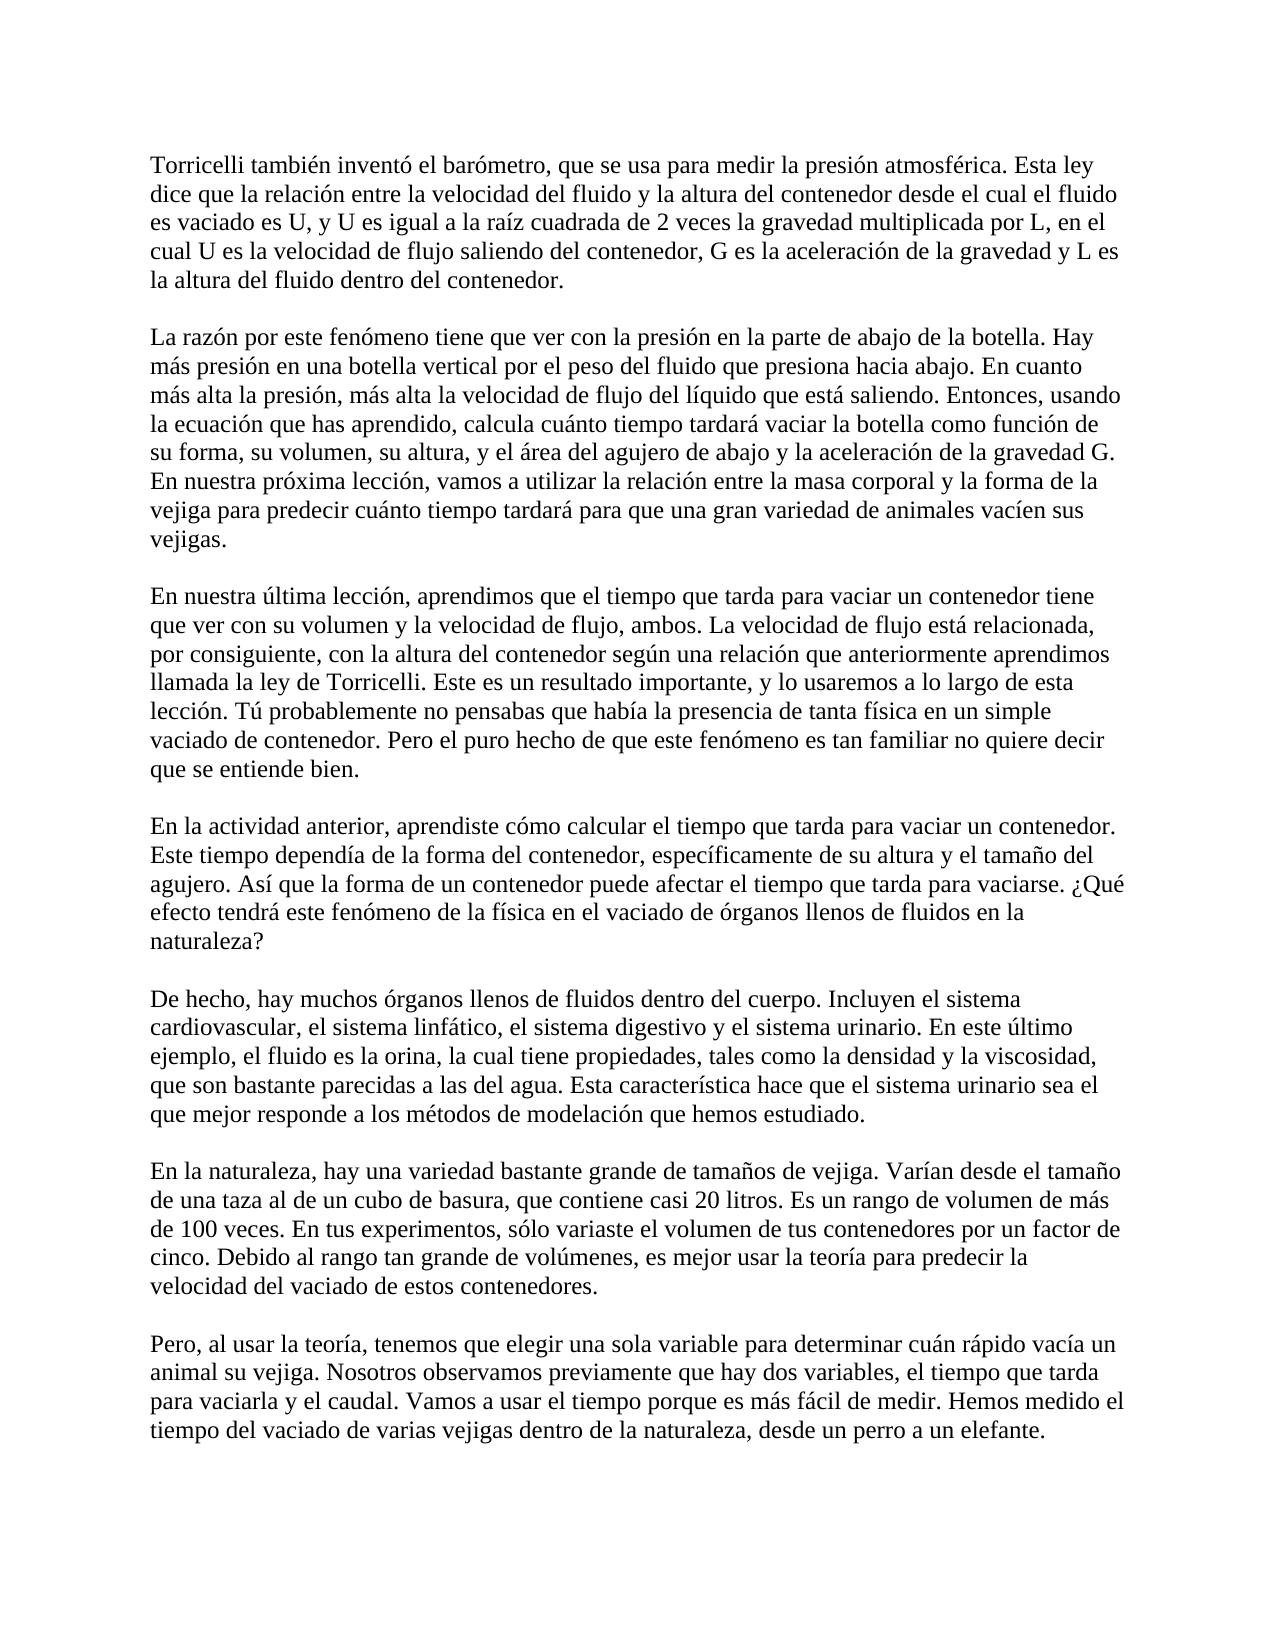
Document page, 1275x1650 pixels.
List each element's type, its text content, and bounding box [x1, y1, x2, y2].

text En la naturaleza, hay una variedad bastante grande de tamaños de vejiga. Varían desde el tamaño de una taza al de un cubo de basura, que contiene casi 20 litros. Es un rango de volumen de más de 100 veces. En tus experimentos, sólo variaste el volumen de tus contenedores por un factor de cinco. Debido al rango tan grande de volúmenes, es mejor usar la teoría para predecir la velocidad del vaciado de estos contenedores. [150, 1156, 1125, 1300]
text Pero, al usar la teoría, tenemos que elegir una sola variable para determinar cuán rápido vacía un animal su vejiga. Nosotros observamos previamente que hay dos variables, el tiempo que tarda para vaciarla y el caudal. Vamos a usar el tiempo porque es más fácil de medir. Hemos medido el tiempo del vaciado de varias vejigas dentro de la naturaleza, desde un perro a un elefante. [150, 1329, 1125, 1444]
text De hecho, hay muchos órganos llenos de fluidos dentro del cuerpo. Incluyen el sistema cardiovascular, el sistema linfático, el sistema digestivo y el sistema urinario. En este último ejemplo, el fluido es la orina, la cual tiene propiedades, tales como la densidad y la viscosidad, que son bastante parecidas a las del agua. Esta característica hace que el sistema urinario sea el que mejor responde a los métodos de modelación que hemos estudiado. [150, 984, 1125, 1127]
text Torricelli también inventó el barómetro, que se usa para medir la presión atmosférica. Esta ley dice que la relación entre la velocidad del fluido y la altura del contenedor desde el cual el fluido es vaciado es U, y U es igual a la raíz cuadrada de 2 veces la gravedad multiplicada por L, en el cual U es la velocidad de flujo saliendo del contenedor, G es la aceleración de la gravedad y L es la altura del fluido dentro del contenedor. [150, 150, 1125, 294]
text En nuestra última lección, aprendimos que el tiempo que tarda para vaciar un contenedor tiene que ver con su volumen y la velocidad de flujo, ambos. La velocidad de flujo está relacionada, por consiguiente, con la altura del contenedor según una relación que anteriormente aprendimos llamada la ley de Torricelli. Este es un resultado importante, y lo usaremos a lo largo de esta lección. Tú probablemente no pensabas que había la presencia de tanta física en un simple vaciado de contenedor. Pero el puro hecho de que este fenómeno es tan familiar no quiere decir que se entiende bien. [150, 581, 1125, 782]
text La razón por este fenómeno tiene que ver con la presión en la parte de abajo de la botella. Hay más presión en una botella vertical por el peso del fluido que presiona hacia abajo. En cuanto más alta la presión, más alta la velocidad de flujo del líquido que está saliendo. Entonces, usando la ecuación que has aprendido, calcula cuánto tiempo tardará vaciar la botella como función de su forma, su volumen, su altura, y el área del agujero de abajo y la aceleración de la gravedad G. En nuestra próxima lección, vamos a utilizar la relación entre la masa corporal y la forma de la vejiga para predecir cuánto tiempo tardará para que una gran variedad de animales vacíen sus vejigas. [150, 322, 1125, 552]
text En la actividad anterior, aprendiste cómo calcular el tiempo que tarda para vaciar un contenedor. Este tiempo dependía de la forma del contenedor, específicamente de su altura y el tamaño del agujero. Así que la forma de un contenedor puede afectar el tiempo que tarda para vaciarse. ¿Qué efecto tendrá este fenómeno de la física en el vaciado de órganos llenos de fluidos en la naturaleza? [150, 811, 1125, 955]
